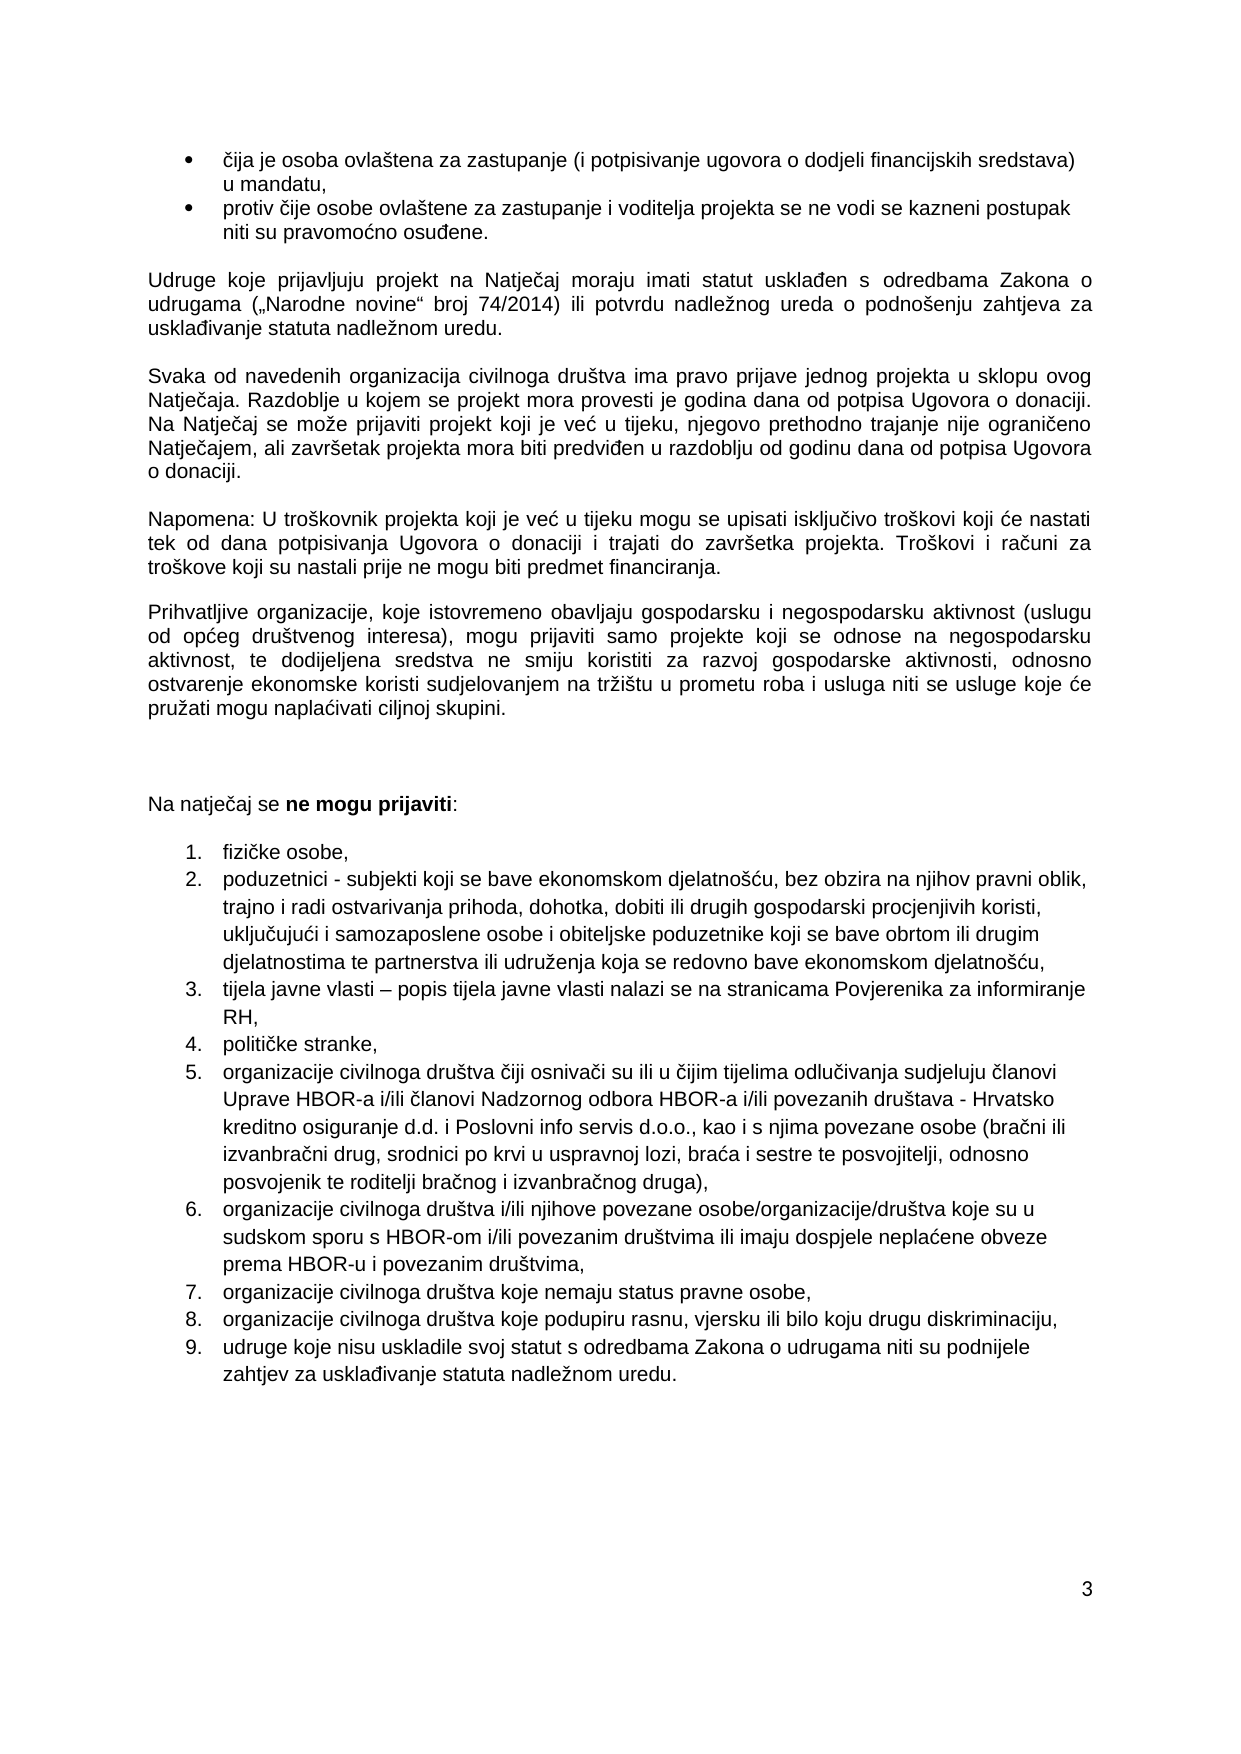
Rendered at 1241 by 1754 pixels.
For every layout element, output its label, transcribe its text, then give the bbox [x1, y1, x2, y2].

list poduzetnici - subjekti koji se bave ekonomskom djelatnošću, bez obzira na njihov pravni oblik, trajno i radi ostvarivanja prihoda, dohotka, dobiti ili drugih gospodarski procjenjivih koristi, uključujući i samozaposlene osobe i obiteljske poduzetnike koji se bave obrtom ili drugim djelatnostima te partnerstva ili udruženja koja se redovno bave ekonomskom djelatnošću, [185, 867, 1093, 973]
text Napomena: U troškovnik projekta koji je već u tijeku mogu se upisati isključivo troškovi koji će nastati tek od dana potpisivanja Ugovora o donaciji i trajati do završetka projekta. Troškovi i računi za troškove koji su nastali prije ne mogu biti predmet financiranja. [148, 507, 1093, 579]
list političke stranke, [185, 1032, 1093, 1056]
text Na natječaj se ne mogu prijaviti: [148, 792, 1093, 816]
list organizacije civilnoga društva koje nemaju status pravne osobe, [185, 1279, 1093, 1303]
list čija je osoba ovlaštena za zastupanje (i potpisivanje ugovora o dodjeli financijskih sredstava) u mandatu, [185, 148, 1093, 196]
list organizacije civilnoga društva i/ili njihove povezane osobe/organizacije/društva koje su u sudskom sporu s HBOR-om i/ili povezanim društvima ili imaju dospjele neplaćene obveze prema HBOR-u i povezanim društvima, [185, 1197, 1093, 1276]
text Udruge koje prijavljuju projekt na Natječaj moraju imati statut usklađen s odredbama Zakona o udrugama („Narodne novine“ broj 74/2014) ili potvrdu nadležnog ureda o podnošenju zahtjeva za usklađivanje statuta nadležnom uredu. [148, 268, 1093, 339]
list tijela javne vlasti – popis tijela javne vlasti nalazi se na stranicama Povjerenika za informiranje RH, [185, 977, 1093, 1028]
list protiv čije osobe ovlaštene za zastupanje i voditelja projekta se ne vodi se kazneni postupak niti su pravomoćno osuđene. [185, 196, 1093, 244]
list organizacije civilnoga društva koje podupiru rasnu, vjersku ili bilo koju drugu diskriminaciju, [185, 1307, 1093, 1331]
list organizacije civilnoga društva čiji osnivači su ili u čijim tijelima odlučivanja sudjeluju članovi Uprave HBOR-a i/ili članovi Nadzornog odbora HBOR-a i/ili povezanih društava - Hrvatsko kreditno osiguranje d.d. i Poslovni info servis d.o.o., kao i s njima povezane osobe (bračni ili izvanbračni drug, srodnici po krvi u uspravnoj lozi, braća i sestre te posvojitelji, odnosno posvojenik te roditelji bračnog i izvanbračnog druga), [185, 1059, 1093, 1193]
list udruge koje nisu uskladile svoj statut s odredbama Zakona o udrugama niti su podnijele zahtjev za usklađivanje statuta nadležnom uredu. [185, 1334, 1093, 1386]
text Svaka od navedenih organizacija civilnoga društva ima pravo prijave jednog projekta u sklopu ovog Natječaja. Razdoblje u kojem se projekt mora provesti je godina dana od potpisa Ugovora o donaciji. Na Natječaj se može prijaviti projekt koji je već u tijeku, njegovo prethodno trajanje nije ograničeno Natječajem, ali završetak projekta mora biti predviđen u razdoblju od godinu dana od potpisa Ugovora o donaciji. [148, 363, 1093, 483]
text Prihvatljive organizacije, koje istovremeno obavljaju gospodarsku i negospodarsku aktivnost (uslugu od općeg društvenog interesa), mogu prijaviti samo projekte koji se odnose na negospodarsku aktivnost, te dodijeljena sredstva ne smiju koristiti za razvoj gospodarske aktivnosti, odnosno ostvarenje ekonomske koristi sudjelovanjem na tržištu u prometu roba i usluga niti se usluge koje će pružati mogu naplaćivati ciljnoj skupini. [148, 600, 1093, 720]
list fizičke osobe, [185, 839, 1093, 863]
